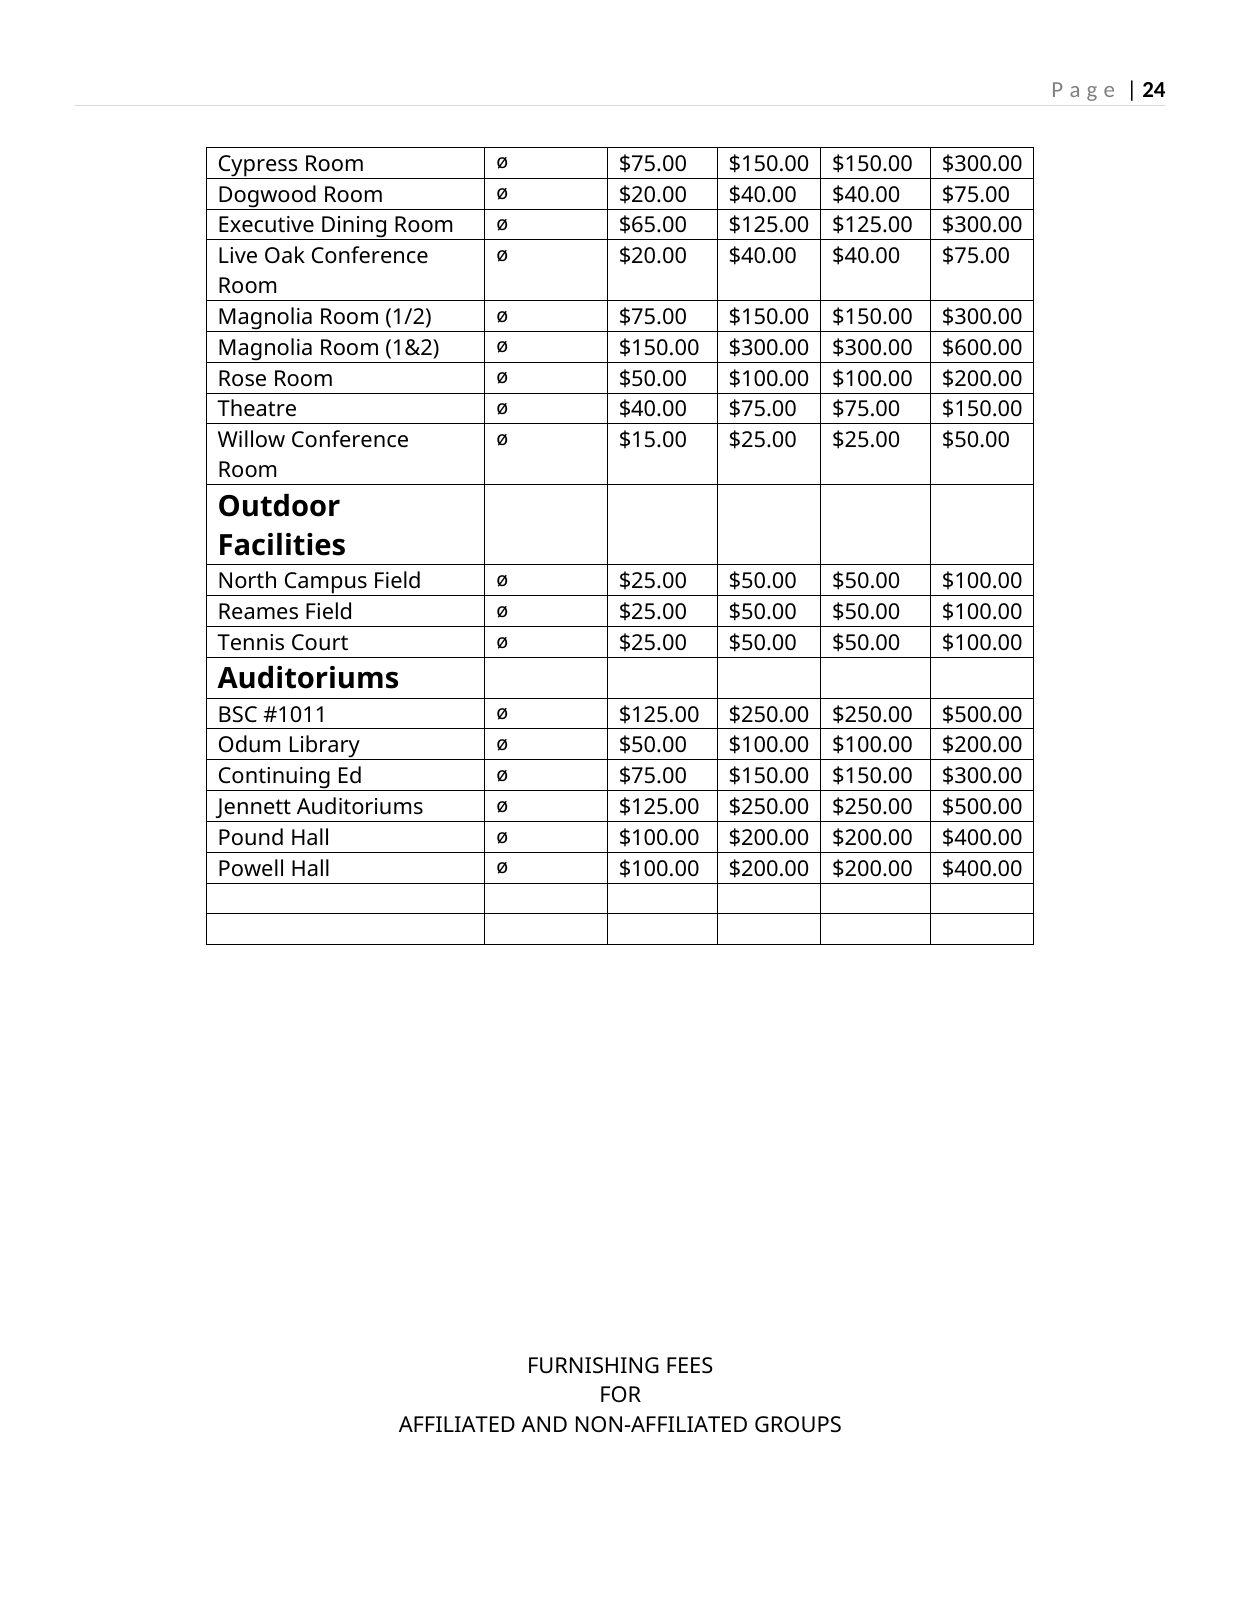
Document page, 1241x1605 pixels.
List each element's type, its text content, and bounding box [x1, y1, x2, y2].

table_cell [821, 884, 930, 913]
table_cell $300.00 [821, 332, 930, 362]
table_cell Executive Dining Room [207, 210, 484, 239]
table_cell Live Oak Conference Room [207, 240, 484, 300]
table_cell ø [485, 596, 607, 626]
table_cell ø [485, 822, 607, 852]
table_cell [931, 914, 1033, 944]
table_cell Reames Field [207, 596, 484, 626]
table_cell [931, 884, 1033, 913]
table_cell $300.00 [931, 301, 1033, 331]
table_cell $150.00 [608, 332, 717, 362]
table_cell Magnolia Room (1/2) [207, 301, 484, 331]
table_cell $25.00 [608, 627, 717, 657]
table_cell ø [485, 148, 607, 178]
table_cell $150.00 [718, 148, 820, 178]
table_cell ø [485, 699, 607, 728]
table_cell $150.00 [821, 301, 930, 331]
table_cell $100.00 [821, 363, 930, 392]
table_cell $150.00 [718, 301, 820, 331]
table_cell $15.00 [608, 424, 717, 484]
text FURNISHING FEES [75, 1350, 1165, 1379]
table_cell $40.00 [608, 394, 717, 423]
table_cell [485, 658, 607, 697]
table_cell Cypress Room [207, 148, 484, 178]
table_cell $150.00 [718, 760, 820, 790]
table_cell $100.00 [931, 627, 1033, 657]
table_cell [931, 658, 1033, 697]
table_cell $125.00 [718, 210, 820, 239]
table_cell $50.00 [718, 565, 820, 595]
table_cell ø [485, 853, 607, 882]
table_cell $200.00 [821, 853, 930, 882]
text AFFILIATED AND NON-AFFILIATED GROUPS [75, 1409, 1165, 1439]
table_cell ø [485, 627, 607, 657]
table_cell $25.00 [608, 565, 717, 595]
table_cell $250.00 [821, 791, 930, 821]
table_cell Auditoriums [207, 658, 484, 697]
table_cell $40.00 [718, 240, 820, 300]
table_cell BSC #1011 [207, 699, 484, 728]
table_cell $150.00 [931, 394, 1033, 423]
table_cell $400.00 [931, 822, 1033, 852]
table_cell $50.00 [608, 363, 717, 392]
table_cell $200.00 [718, 853, 820, 882]
table_cell [821, 485, 930, 564]
table_cell $25.00 [821, 424, 930, 484]
table_cell ø [485, 363, 607, 392]
table_cell $75.00 [931, 179, 1033, 208]
table_cell $100.00 [718, 729, 820, 759]
table_cell $300.00 [931, 210, 1033, 239]
table_cell $400.00 [931, 853, 1033, 882]
table_cell ø [485, 791, 607, 821]
table_cell Theatre [207, 394, 484, 423]
table_cell $125.00 [821, 210, 930, 239]
table_cell $200.00 [931, 363, 1033, 392]
table_cell $100.00 [718, 363, 820, 392]
table_cell $75.00 [931, 240, 1033, 300]
table_cell $150.00 [821, 148, 930, 178]
table_cell $125.00 [608, 699, 717, 728]
table_cell $200.00 [931, 729, 1033, 759]
table_cell $50.00 [931, 424, 1033, 484]
table_cell $500.00 [931, 791, 1033, 821]
table_cell $300.00 [931, 760, 1033, 790]
table_cell $65.00 [608, 210, 717, 239]
table_cell $250.00 [718, 791, 820, 821]
table_cell $100.00 [931, 565, 1033, 595]
table_cell $75.00 [821, 394, 930, 423]
table_cell $300.00 [718, 332, 820, 362]
table_cell [485, 884, 607, 913]
table_cell $300.00 [931, 148, 1033, 178]
table_cell ø [485, 760, 607, 790]
table_cell $250.00 [821, 699, 930, 728]
table_cell [718, 485, 820, 564]
table_cell ø [485, 729, 607, 759]
table_cell ø [485, 240, 607, 300]
table_cell $150.00 [821, 760, 930, 790]
table_cell [931, 485, 1033, 564]
table_cell $50.00 [821, 627, 930, 657]
table_cell Dogwood Room [207, 179, 484, 208]
table_cell [608, 884, 717, 913]
table_cell Jennett Auditoriums [207, 791, 484, 821]
table_cell ø [485, 179, 607, 208]
table_cell Odum Library [207, 729, 484, 759]
table_cell $250.00 [718, 699, 820, 728]
table_cell Willow Conference Room [207, 424, 484, 484]
table_cell $50.00 [821, 596, 930, 626]
table_cell [608, 658, 717, 697]
table_cell [718, 914, 820, 944]
table_cell [207, 914, 484, 944]
table_cell [608, 914, 717, 944]
table_cell $50.00 [821, 565, 930, 595]
table_cell ø [485, 301, 607, 331]
table_cell $100.00 [608, 853, 717, 882]
table_cell Tennis Court [207, 627, 484, 657]
table_cell $200.00 [718, 822, 820, 852]
table_cell $75.00 [718, 394, 820, 423]
table_cell $20.00 [608, 179, 717, 208]
table_cell ø [485, 210, 607, 239]
table_cell $200.00 [821, 822, 930, 852]
table_cell Powell Hall [207, 853, 484, 882]
table_cell [485, 485, 607, 564]
table_cell $50.00 [718, 596, 820, 626]
table_cell Rose Room [207, 363, 484, 392]
table_cell ø [485, 424, 607, 484]
table_cell [718, 884, 820, 913]
table_cell Pound Hall [207, 822, 484, 852]
table_cell $75.00 [608, 148, 717, 178]
table_cell $75.00 [608, 760, 717, 790]
table_cell $600.00 [931, 332, 1033, 362]
table_cell [821, 914, 930, 944]
table_cell [821, 658, 930, 697]
table_cell ø [485, 565, 607, 595]
table_cell [485, 914, 607, 944]
table_cell $100.00 [931, 596, 1033, 626]
table_cell Continuing Ed [207, 760, 484, 790]
table_cell Magnolia Room (1&2) [207, 332, 484, 362]
table_cell [608, 485, 717, 564]
text FOR [75, 1379, 1165, 1409]
table_cell $50.00 [608, 729, 717, 759]
table_cell $100.00 [608, 822, 717, 852]
table_cell $100.00 [821, 729, 930, 759]
table_cell $25.00 [608, 596, 717, 626]
table_cell North Campus Field [207, 565, 484, 595]
table_cell $125.00 [608, 791, 717, 821]
table_cell $40.00 [718, 179, 820, 208]
table_cell [718, 658, 820, 697]
table_cell $20.00 [608, 240, 717, 300]
table_cell $40.00 [821, 240, 930, 300]
table_cell [207, 884, 484, 913]
table_cell $25.00 [718, 424, 820, 484]
table_cell ø [485, 394, 607, 423]
table_cell ø [485, 332, 607, 362]
table_cell Outdoor Facilities [207, 485, 484, 564]
table_cell $50.00 [718, 627, 820, 657]
table_cell $40.00 [821, 179, 930, 208]
table_cell $500.00 [931, 699, 1033, 728]
table_cell $75.00 [608, 301, 717, 331]
